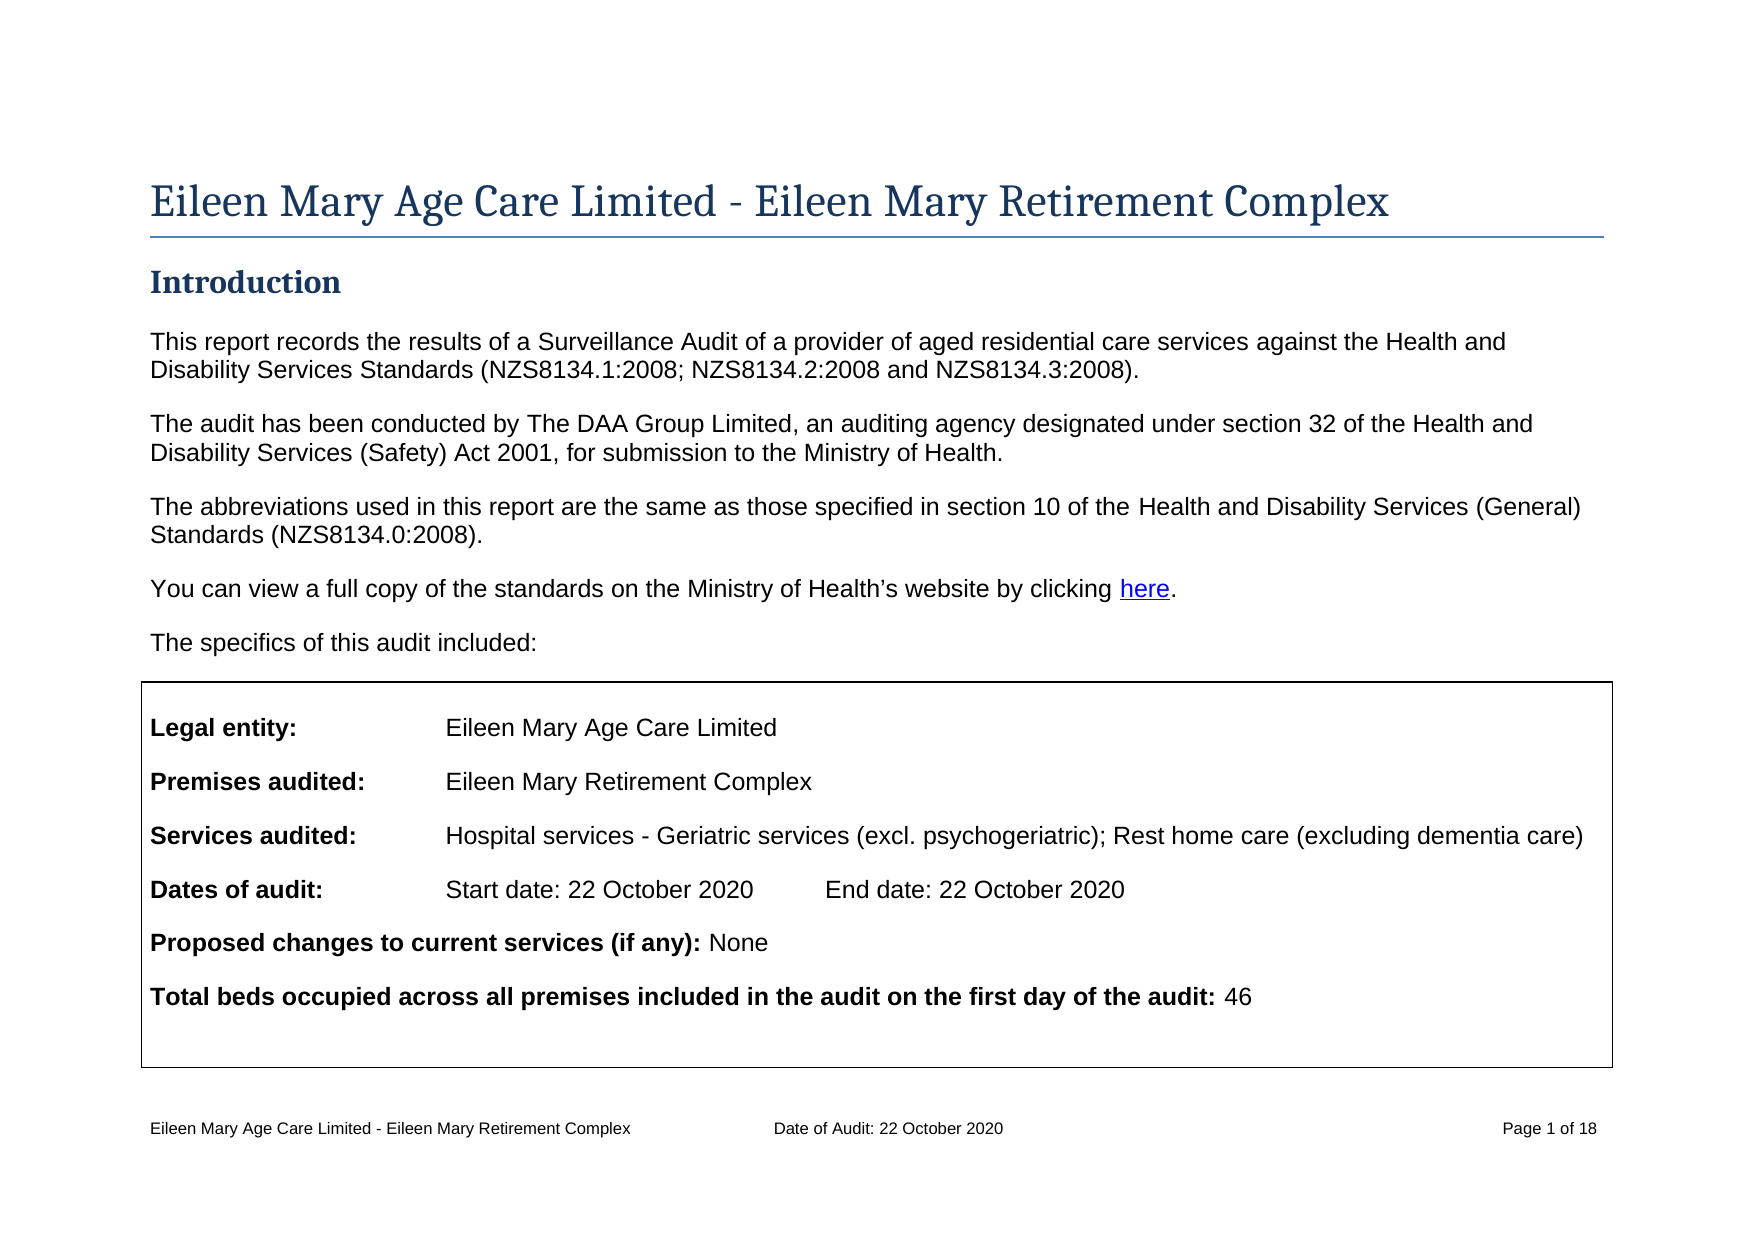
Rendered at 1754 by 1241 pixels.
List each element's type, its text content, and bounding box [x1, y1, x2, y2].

subtitle Introduction [150, 263, 1604, 301]
text Dates of audit: Start date: 22 October 2020 End date: 22 October 2020 [142, 871, 1612, 903]
text Services audited: Hospital services - Geriatric services (excl. psychogeriatric); Rest home care (excluding dementia care) [142, 818, 1612, 849]
subtitle Eileen Mary Age Care Limited - Eileen Mary Retirement Complex [150, 175, 1604, 236]
text The abbreviations used in this report are the same as those specified in section 10 of the Health and Disability Services (General) Standards (NZS8134.0:2008). [150, 491, 1604, 549]
text This report records the results of a Surveillance Audit of a provider of aged residential care services against the Health and Disability Services Standards (NZS8134.1:2008; NZS8134.2:2008 and NZS8134.3:2008). [150, 326, 1604, 384]
text You can view a full copy of the standards on the Ministry of Health’s website by clicking here. [150, 574, 1604, 603]
text Premises audited: Eileen Mary Retirement Complex [142, 764, 1612, 796]
text Total beds occupied across all premises included in the audit on the first day of the audit: 46 [142, 979, 1612, 1011]
text The audit has been conducted by The DAA Group Limited, an auditing agency designated under section 32 of the Health and Disability Services (Safety) Act 2001, for submission to the Ministry of Health. [150, 409, 1604, 466]
text The specifics of this audit included: [150, 628, 1604, 656]
text Proposed changes to current services (if any): None [142, 925, 1612, 957]
text Legal entity: Eileen Mary Age Care Limited [150, 713, 1604, 742]
